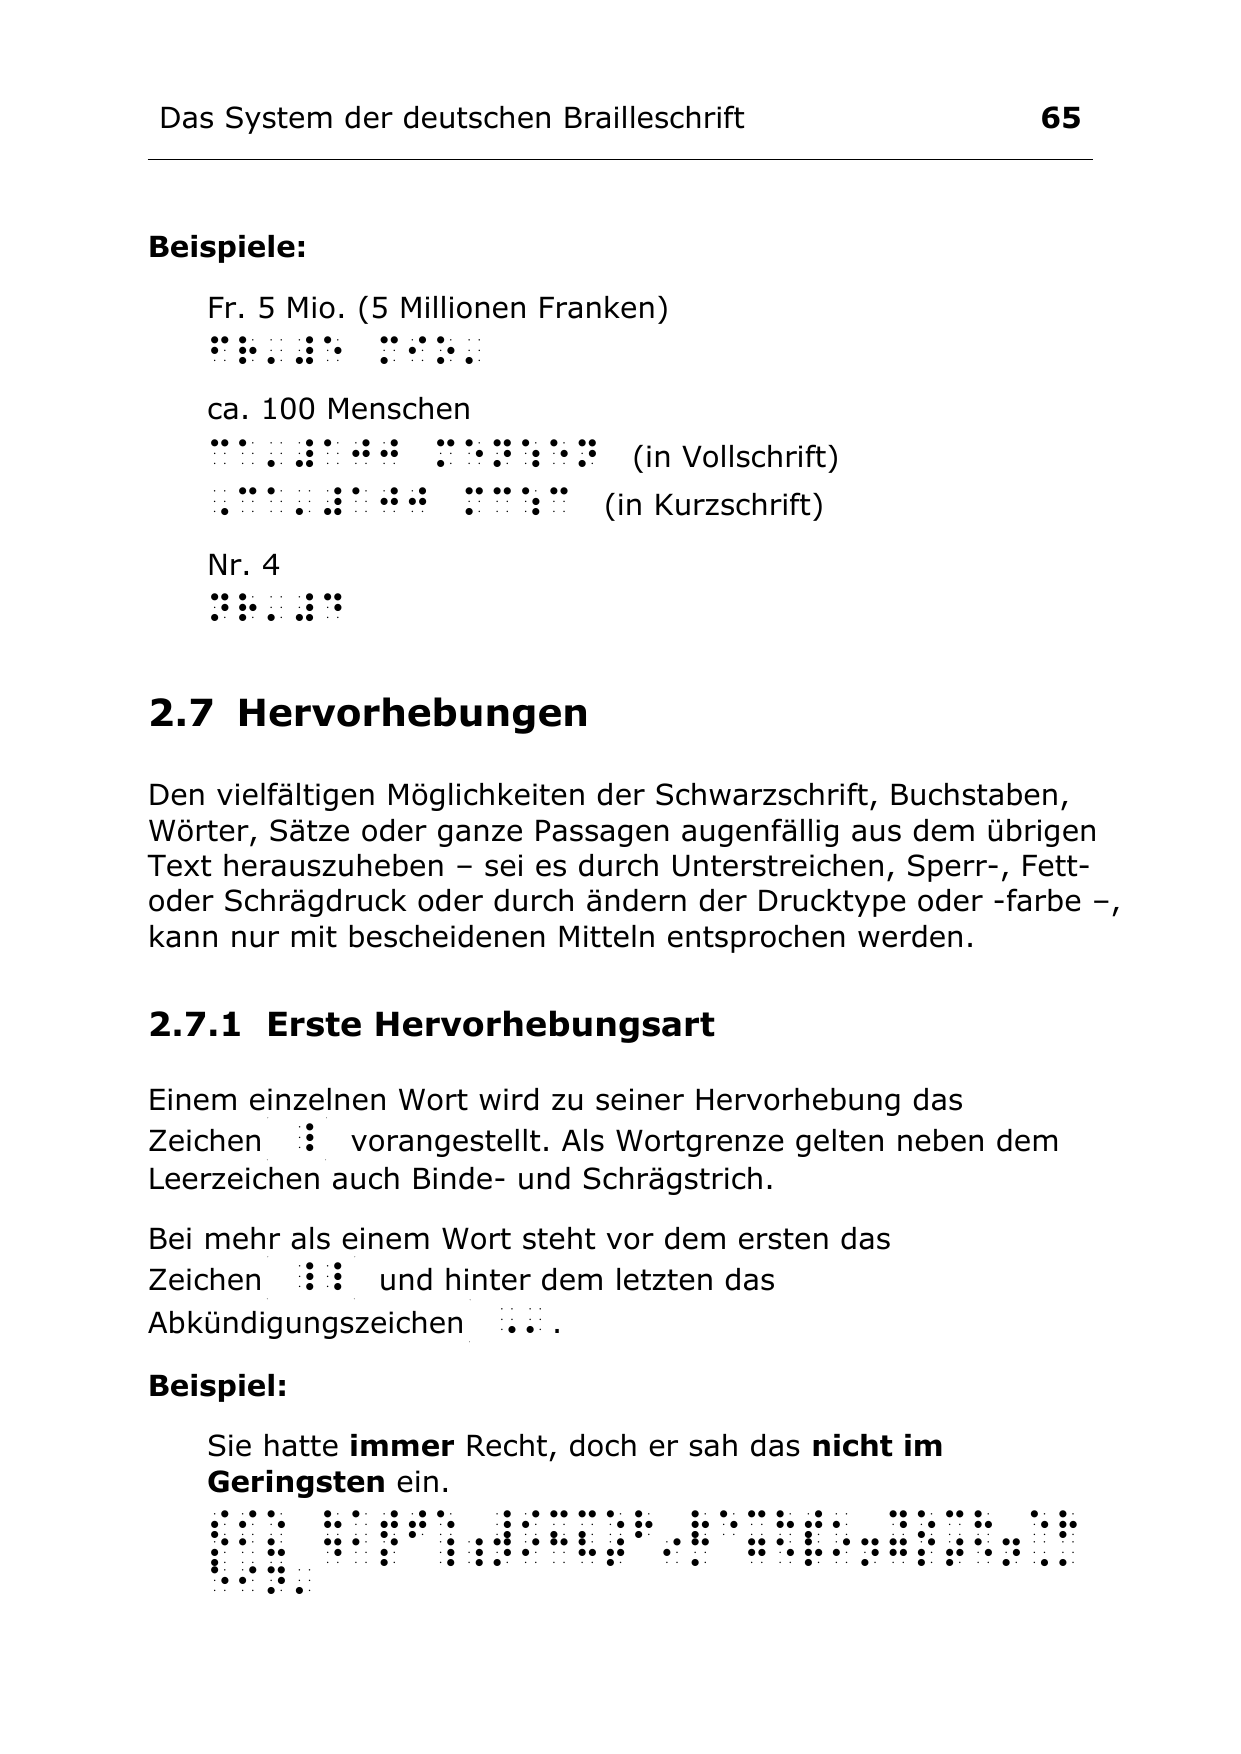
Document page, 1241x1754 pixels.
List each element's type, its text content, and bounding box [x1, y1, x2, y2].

text nr.#d [207, 594, 1122, 622]
text sie hatte _immer recht, doch er sah das __nicht im geringsten'. ein. [207, 1511, 1122, 1595]
text Nr. 4 [207, 546, 1122, 581]
text Beispiel: [148, 1367, 1122, 1402]
text Einem einzelnen Wort wird zu seiner Hervorhebung das Zeichen ‌_ ‌vorangestellt. Als Wortgrenze gelten neben dem Leerzeichen auch Binde- und Schrägstrich. [148, 1081, 1122, 1195]
text Sie hatte immer Recht, doch er sah das nicht im Geringsten ein. [207, 1427, 1122, 1498]
subtitle 2.7 Hervorhebungen [148, 689, 1122, 734]
text Beispiele: [148, 228, 1122, 264]
text fr.#e mio. [207, 337, 1122, 365]
text Den vielfältigen Möglichkeiten der Schwarzschrift, Buchstaben, Wörter, Sätze oder ganze Passagen augenfällig aus dem übrigen Text herauszuheben – sei es durch Unterstreichen, Sperr-, Fett- oder Schrägdruck oder durch ändern der Drucktype oder -farbe –, kann nur mit bescheidenen Mitteln entsprochen werden. [148, 776, 1122, 953]
text Bei mehr als einem Wort steht vor dem ersten das Zeichen ‌__ ‌und hinter dem letzten das Abkündigungszeichen ‌'.. [148, 1220, 1122, 1342]
text ca. 100 Menschen [207, 390, 1122, 425]
text Fr. 5 Mio. (5 Millionen Franken) [207, 289, 1122, 324]
text ca.#ajj men5en (in Vollschrift) [207, 438, 1122, 473]
subtitle 2.7.1 Erste Hervorhebungsart [148, 1003, 1122, 1044]
text 'ca.#ajj mc5c (in Kurzschrift) [207, 486, 1122, 521]
